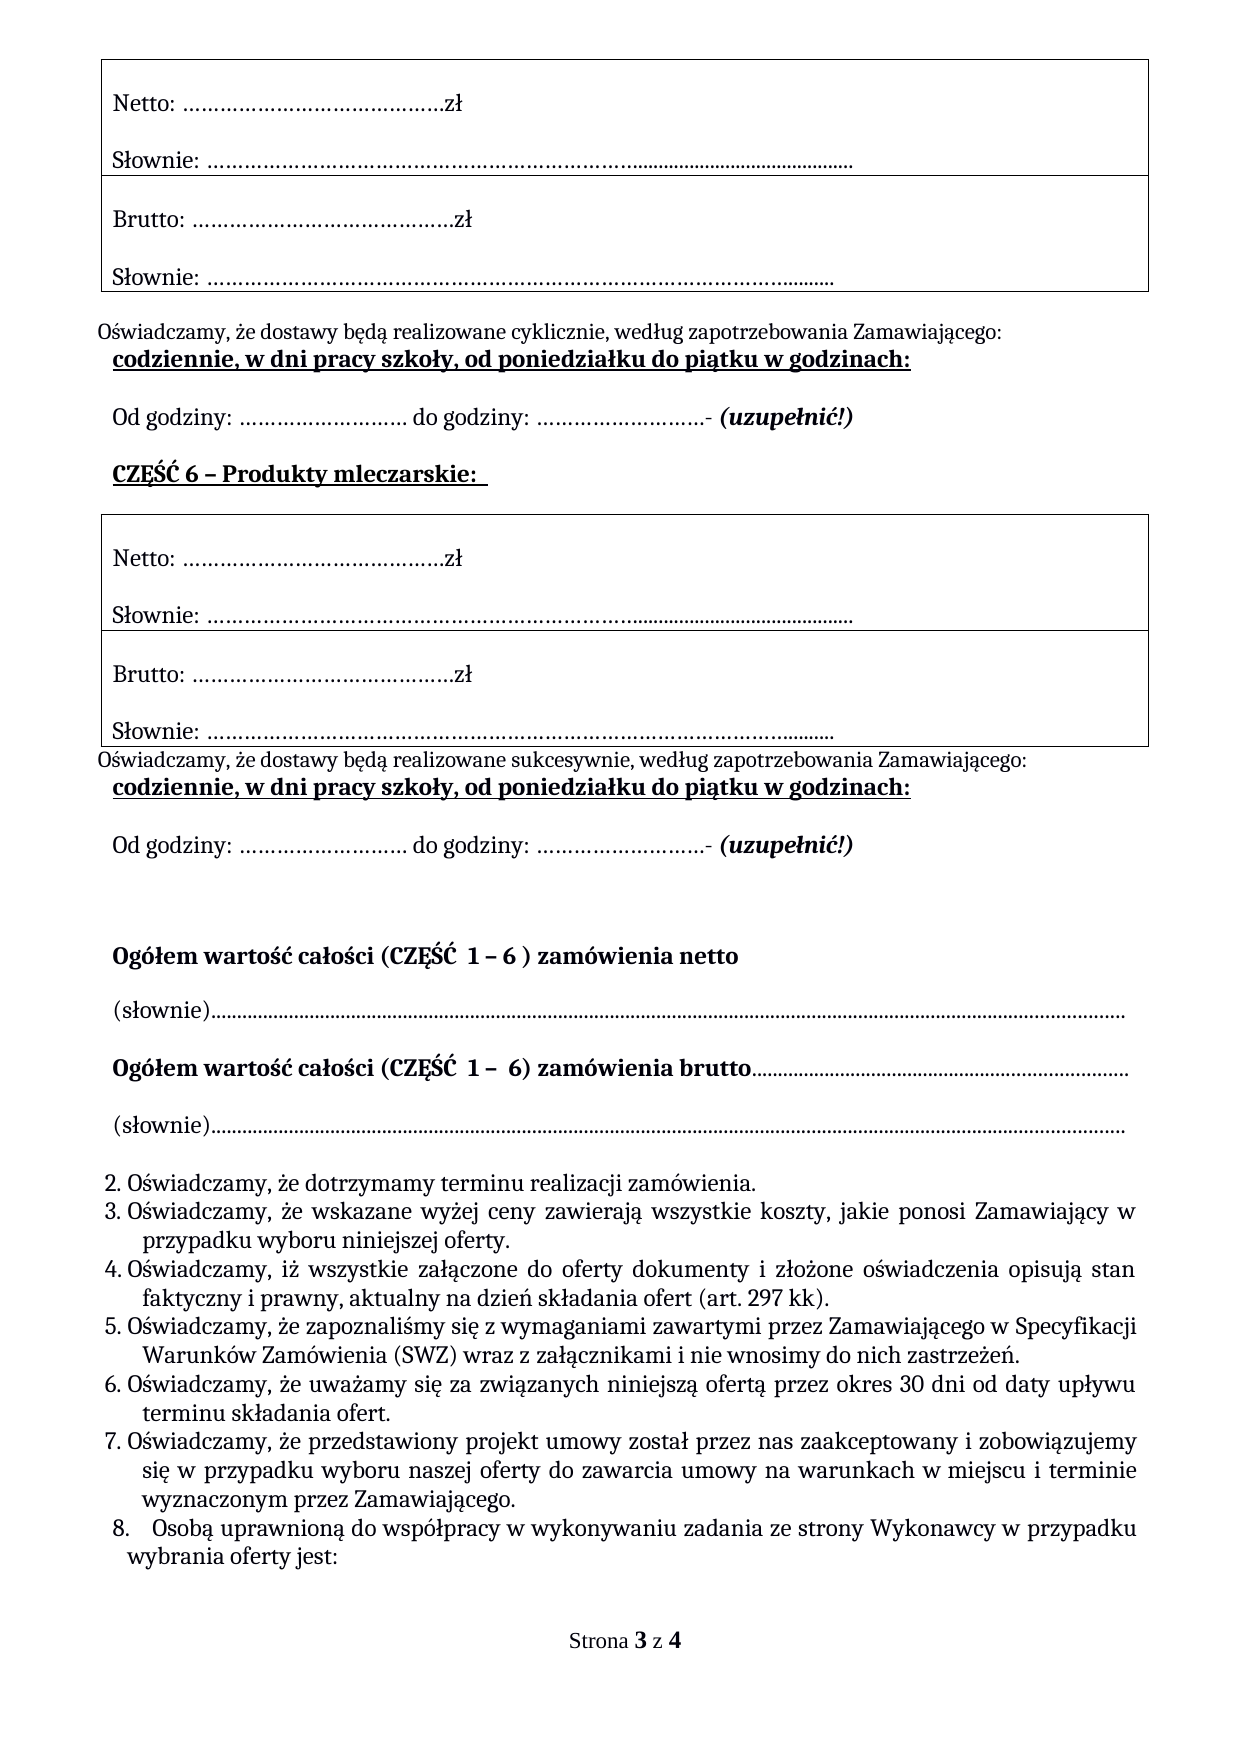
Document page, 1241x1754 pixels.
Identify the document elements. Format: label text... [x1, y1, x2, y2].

table_header Netto: ……………………………………zł Słownie: …………………………………………………………….......................................... [102, 515, 1148, 630]
list Oświadczamy, że zapoznaliśmy się z wymaganiami zawartymi przez Zamawiającego w Specyfikacji Warunków Zamówienia (SWZ) wraz z załącznikami i nie wnosimy do nich zastrzeżeń. [104, 1312, 1137, 1370]
text Oświadczamy, że dostawy będą realizowane cyklicznie, według zapotrzebowania Zamawiającego: [98, 318, 1093, 345]
text Od godziny: ……………………… do godziny: ………………………- (uzupełnić!) [112, 402, 1093, 431]
text Ogółem wartość całości (CZĘŚĆ 1 – 6) zamówienia brutto [112, 1053, 1137, 1082]
table_cell Brutto: ……………………………………zł Słownie: …………………………………………………………………………………......... [102, 176, 1148, 291]
text Ogółem wartość całości (CZĘŚĆ 1 – 6 ) zamówienia netto [112, 942, 1137, 971]
text CZĘŚĆ 6 – Produkty mleczarskie: [112, 460, 1137, 489]
text (słownie) [112, 996, 1137, 1025]
list Osobą uprawnioną do współpracy w wykonywaniu zadania ze strony Wykonawcy w przypadku wybrania oferty jest: [112, 1513, 1137, 1571]
text (słownie) [112, 1111, 1137, 1140]
text codziennie, w dni pracy szkoły, od poniedziałku do piątku w godzinach: [112, 345, 1093, 374]
text Oświadczamy, że dostawy będą realizowane sukcesywnie, według zapotrzebowania Zamawiającego: [98, 747, 1093, 773]
list Oświadczamy, że uważamy się za związanych niniejszą ofertą przez okres 30 dni od daty upływu terminu składania ofert. [104, 1370, 1137, 1427]
list Oświadczamy, że wskazane wyżej ceny zawierają wszystkie koszty, jakie ponosi Zamawiający w przypadku wyboru niniejszej oferty. [104, 1197, 1137, 1255]
list Oświadczamy, że przedstawiony projekt umowy został przez nas zaakceptowany i zobowiązujemy się w przypadku wyboru naszej oferty do zawarcia umowy na warunkach w miejscu i terminie wyznaczonym przez Zamawiającego. [104, 1427, 1137, 1513]
text codziennie, w dni pracy szkoły, od poniedziałku do piątku w godzinach: [112, 773, 1093, 802]
table_header Netto: ……………………………………zł Słownie: …………………………………………………………….......................................... [102, 60, 1148, 175]
table_cell Brutto: ……………………………………zł Słownie: …………………………………………………………………………………......... [102, 631, 1148, 746]
list Oświadczamy, że dotrzymamy terminu realizacji zamówienia. [104, 1168, 1093, 1197]
text Od godziny: ……………………… do godziny: ………………………- (uzupełnić!) [112, 831, 1093, 859]
list Oświadczamy, iż wszystkie załączone do oferty dokumenty i złożone oświadczenia opisują stan faktyczny i prawny, aktualny na dzień składania ofert (art. 297 kk). [104, 1255, 1137, 1312]
